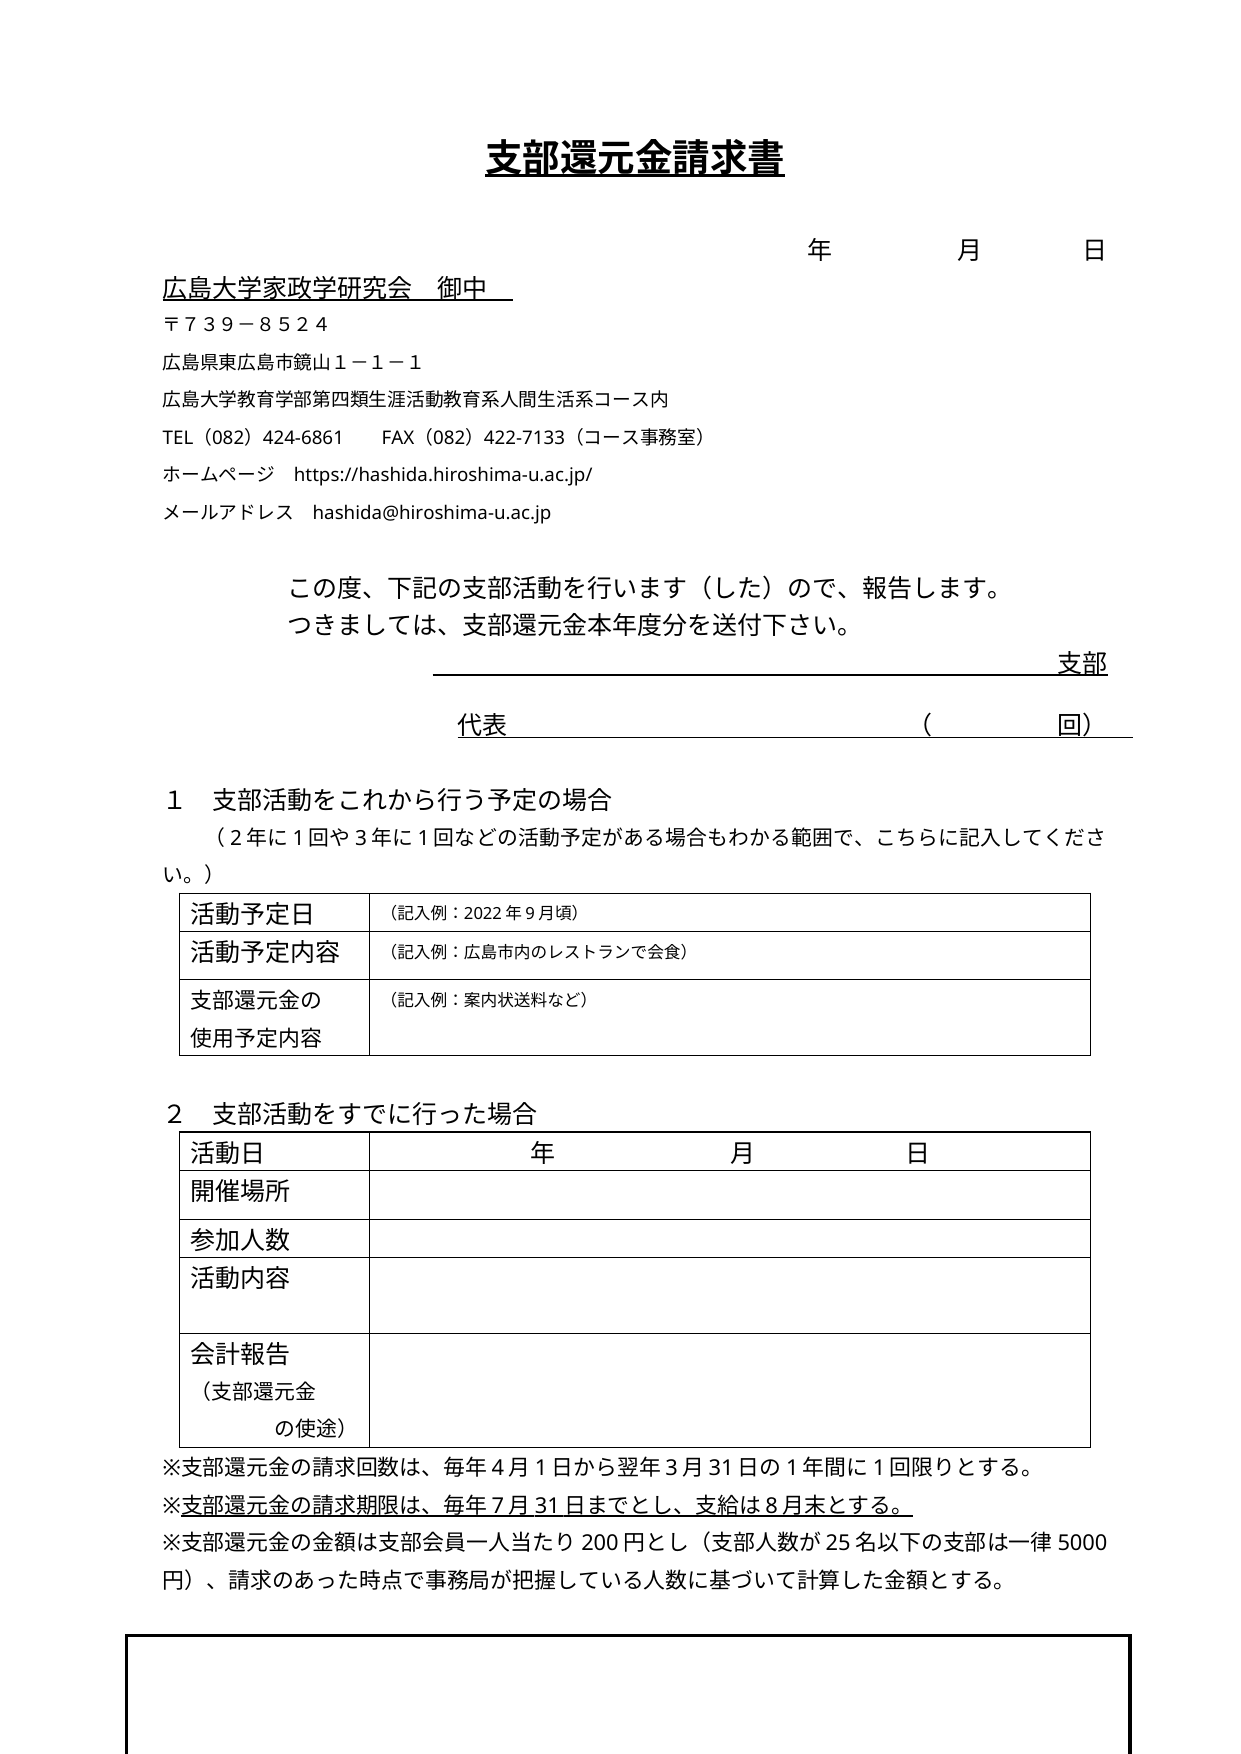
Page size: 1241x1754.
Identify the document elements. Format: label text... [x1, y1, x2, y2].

table_cell 会計報告 （支部還元金 の使途） [180, 1334, 369, 1447]
text ホームページ https://hashida.hiroshima-u.ac.jp/ [162, 455, 1107, 492]
text メールアドレス hashida@hiroshima-u.ac.jp [162, 492, 1107, 530]
text 広島大学家政学研究会 御中 [162, 267, 1107, 305]
table_cell 活動内容 [180, 1258, 369, 1333]
table_cell [370, 1171, 1090, 1218]
table_cell [370, 1258, 1090, 1333]
text ※支部還元金の請求回数は、毎年4月1日から翌年3月31日の1年間に1回限りとする。 [162, 1448, 1107, 1485]
table_header 活動予定日 [180, 894, 369, 931]
table_cell 参加人数 [180, 1220, 369, 1257]
text （ 2年に1回や3年に1回などの活動予定がある場合もわかる範囲で、こちらに記入してください。） [162, 817, 1107, 892]
text ※支部還元金の請求期限は、毎年7月31日までとし、支給は8月末とする。 [162, 1485, 1107, 1523]
text この度、下記の支部活動を行います（した）ので、報告します。 [162, 567, 1107, 605]
table_cell （記入例：案内状送料など） [370, 980, 1090, 1055]
text 支部 [162, 642, 1107, 680]
text ※支部還元金の金額は支部会員一人当たり200円とし（支部人数が25名以下の支部は一律5000円）、請求のあった時点で事務局が把握している人数に基づいて計算した金額とする。 [162, 1523, 1107, 1598]
table_cell [370, 1334, 1090, 1447]
text 代表 （ 回） [162, 705, 1107, 742]
table_header 活動日 [180, 1133, 369, 1170]
text 年 月 日 [162, 230, 1107, 267]
text TEL（082）424-6861 FAX（082）422-7133（コース事務室） [162, 417, 1107, 455]
table_cell （記入例：広島市内のレストランで会食） [370, 932, 1090, 979]
text ２ 支部活動をすでに行った場合 [162, 1094, 1107, 1131]
text つきましては、支部還元金本年度分を送付下さい。 [162, 605, 1107, 642]
table_cell 開催場所 [180, 1171, 369, 1218]
text 支部還元金請求書 [162, 117, 1107, 192]
table_cell [370, 1220, 1090, 1257]
table_header 年 月 日 [370, 1133, 1090, 1170]
text １ 支部活動をこれから行う予定の場合 [162, 780, 1107, 817]
text 〒７３９－８５２４ [162, 305, 1107, 342]
text 広島県東広島市鏡山１－１－１ [162, 342, 1107, 380]
table_cell 活動予定内容 [180, 932, 369, 979]
text 広島大学教育学部第四類生涯活動教育系人間生活系コース内 [162, 380, 1107, 417]
table_cell 支部還元金の 使用予定内容 [180, 980, 369, 1055]
table_header （記入例：2022年9月頃） [370, 894, 1090, 931]
